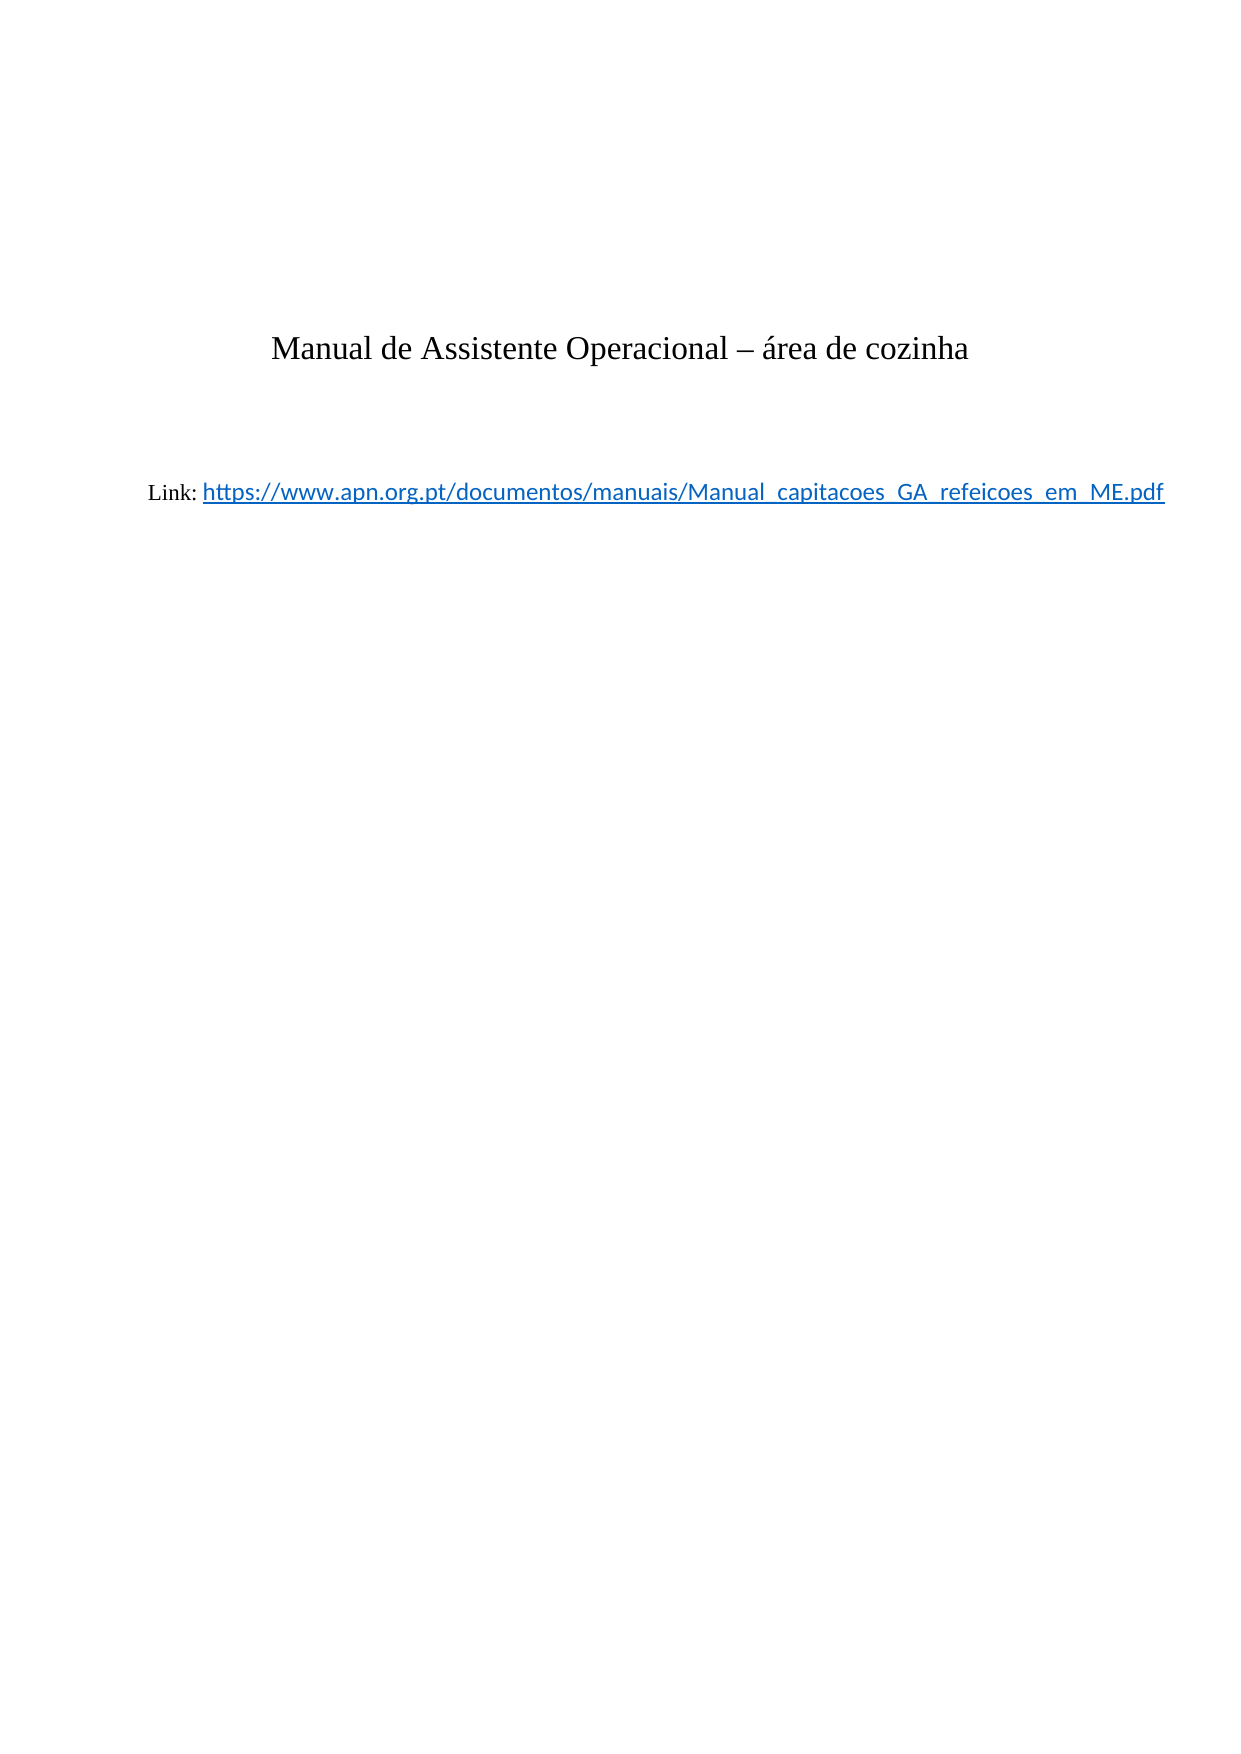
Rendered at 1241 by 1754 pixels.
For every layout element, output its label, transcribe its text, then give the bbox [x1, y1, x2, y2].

text Link: https://www.apn.org.pt/documentos/manuais/Manual_capitacoes_GA_refeicoes_em_ME.pdf [148, 476, 1181, 507]
text Manual de Assistente Operacional – área de cozinha [177, 328, 1063, 366]
